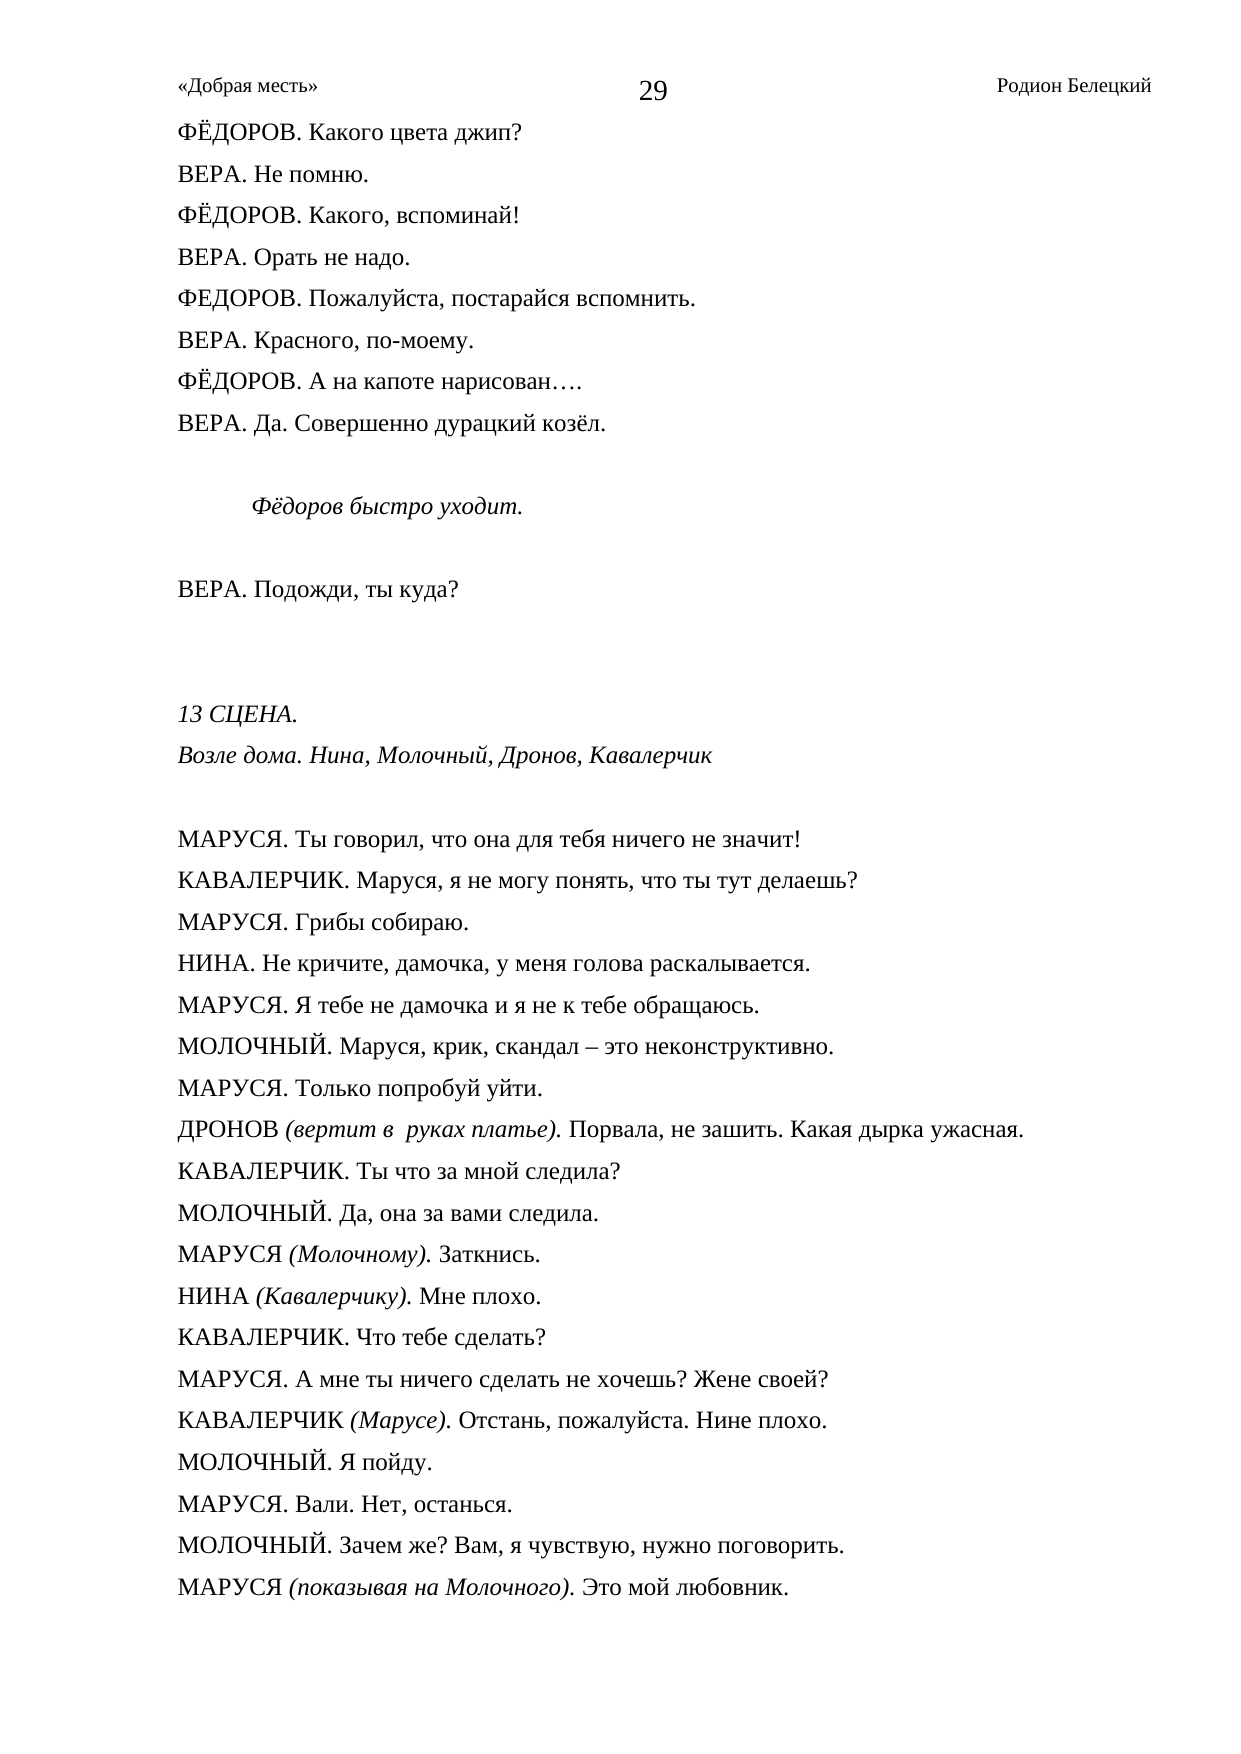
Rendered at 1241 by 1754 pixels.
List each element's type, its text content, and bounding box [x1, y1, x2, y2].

text МАРУСЯ. Грибы собираю. [177, 908, 1152, 936]
text МАРУСЯ. Я тебе не дамочка и я не к тебе обращаюсь. [177, 991, 1152, 1019]
text КАВАЛЕРЧИК. Ты что за мной следила? [177, 1157, 1152, 1185]
text НИНА. Не кричите, дамочка, у меня голова раскалывается. [177, 949, 1152, 977]
text КАВАЛЕРЧИК (Марусе). Отстань, пожалуйста. Нине плохо. [177, 1407, 1152, 1434]
text ФЁДОРОВ. Какого цвета джип? [177, 118, 1152, 146]
text ВЕРА. Орать не надо. [177, 243, 1152, 271]
text ДРОНОВ (вертит в руках платье). Порвала, не зашить. Какая дырка ужасная. [177, 1116, 1152, 1143]
text МАРУСЯ. Только попробуй уйти. [177, 1074, 1152, 1102]
text 13 СЦЕНА. [177, 700, 1152, 728]
text ФЕДОРОВ. Пожалуйста, постарайся вспомнить. [177, 284, 1152, 312]
text МОЛОЧНЫЙ. Да, она за вами следила. [177, 1199, 1152, 1226]
text ВЕРА. Подожди, ты куда? [177, 575, 1152, 603]
text МАРУСЯ. Вали. Нет, останься. [177, 1490, 1152, 1517]
text МОЛОЧНЫЙ. Маруся, крик, скандал – это неконструктивно. [177, 1032, 1152, 1060]
text ВЕРА. Да. Совершенно дурацкий козёл. [177, 409, 1152, 437]
text КАВАЛЕРЧИК. Что тебе сделать? [177, 1323, 1152, 1351]
text НИНА (Кавалерчику). Мне плохо. [177, 1282, 1152, 1309]
text Фёдоров быстро уходит. [177, 492, 1152, 520]
text МОЛОЧНЫЙ. Я пойду. [177, 1448, 1152, 1476]
text МАРУСЯ (Молочному). Заткнись. [177, 1240, 1152, 1268]
text ВЕРА. Не помню. [177, 160, 1152, 187]
text ФЁДОРОВ. Какого, вспоминай! [177, 201, 1152, 229]
text МОЛОЧНЫЙ. Зачем же? Вам, я чувствую, нужно поговорить. [177, 1531, 1152, 1559]
text ФЁДОРОВ. А на капоте нарисован…. [177, 367, 1152, 395]
text КАВАЛЕРЧИК. Маруся, я не могу понять, что ты тут делаешь? [177, 866, 1152, 894]
text МАРУСЯ (показывая на Молочного). Это мой любовник. [177, 1573, 1152, 1601]
text МАРУСЯ. А мне ты ничего сделать не хочешь? Жене своей? [177, 1365, 1152, 1393]
text МАРУСЯ. Ты говорил, что она для тебя ничего не значит! [177, 825, 1152, 852]
text Возле дома. Нина, Молочный, Дронов, Кавалерчик [177, 742, 1152, 769]
text ВЕРА. Красного, по-моему. [177, 326, 1152, 354]
